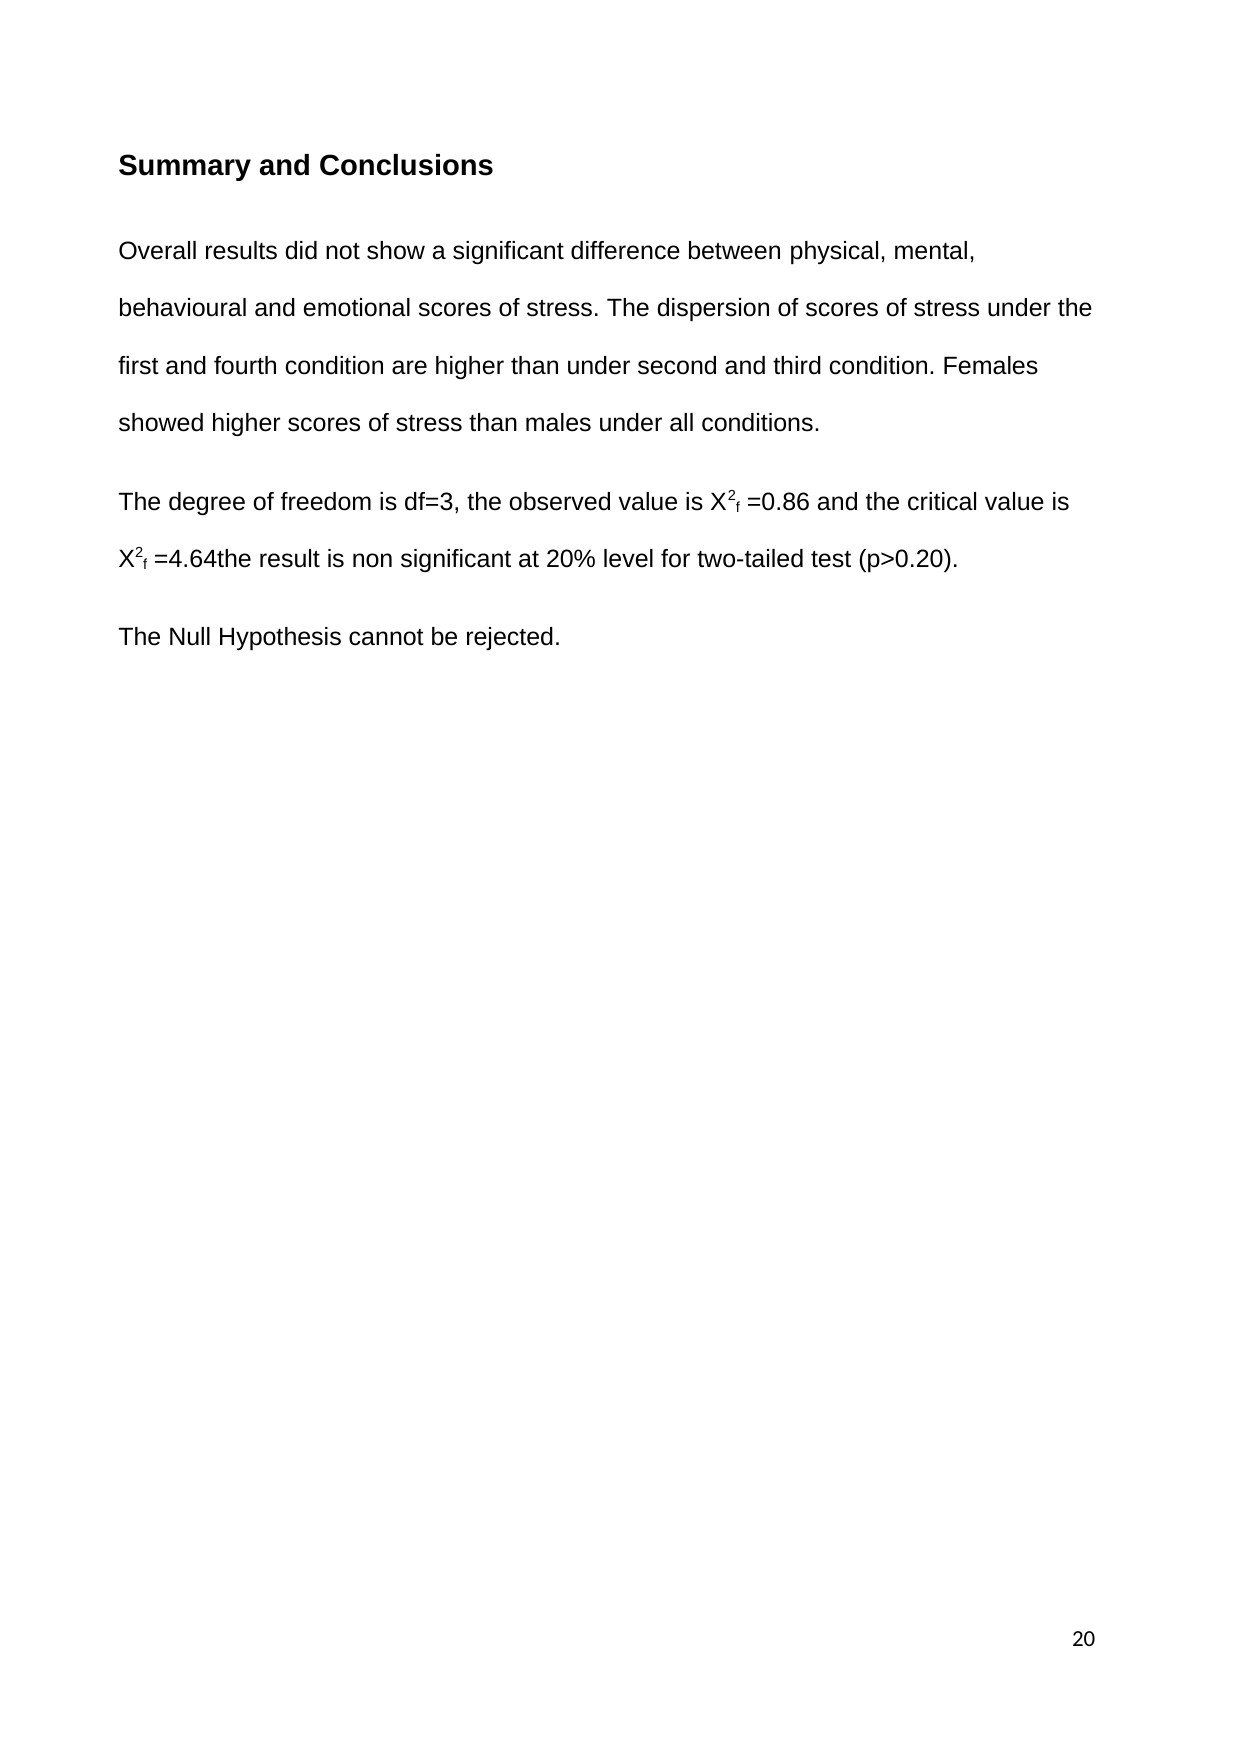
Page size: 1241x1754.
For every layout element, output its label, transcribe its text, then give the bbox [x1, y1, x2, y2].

text The Null Hypothesis cannot be rejected. [118, 622, 1095, 651]
text Summary and Conclusions [118, 148, 1095, 181]
text The degree of freedom is df=3, the observed value is X2f =0.86 and the critical value is X2f =4.64the result is non significant at 20% level for two-tailed test (p>0.20). [118, 486, 1095, 573]
text Overall results did not show a significant difference between physical, mental, behavioural and emotional scores of stress. The dispersion of scores of stress under the first and fourth condition are higher than under second and third condition. Females showed higher scores of stress than males under all conditions. [118, 236, 1095, 437]
